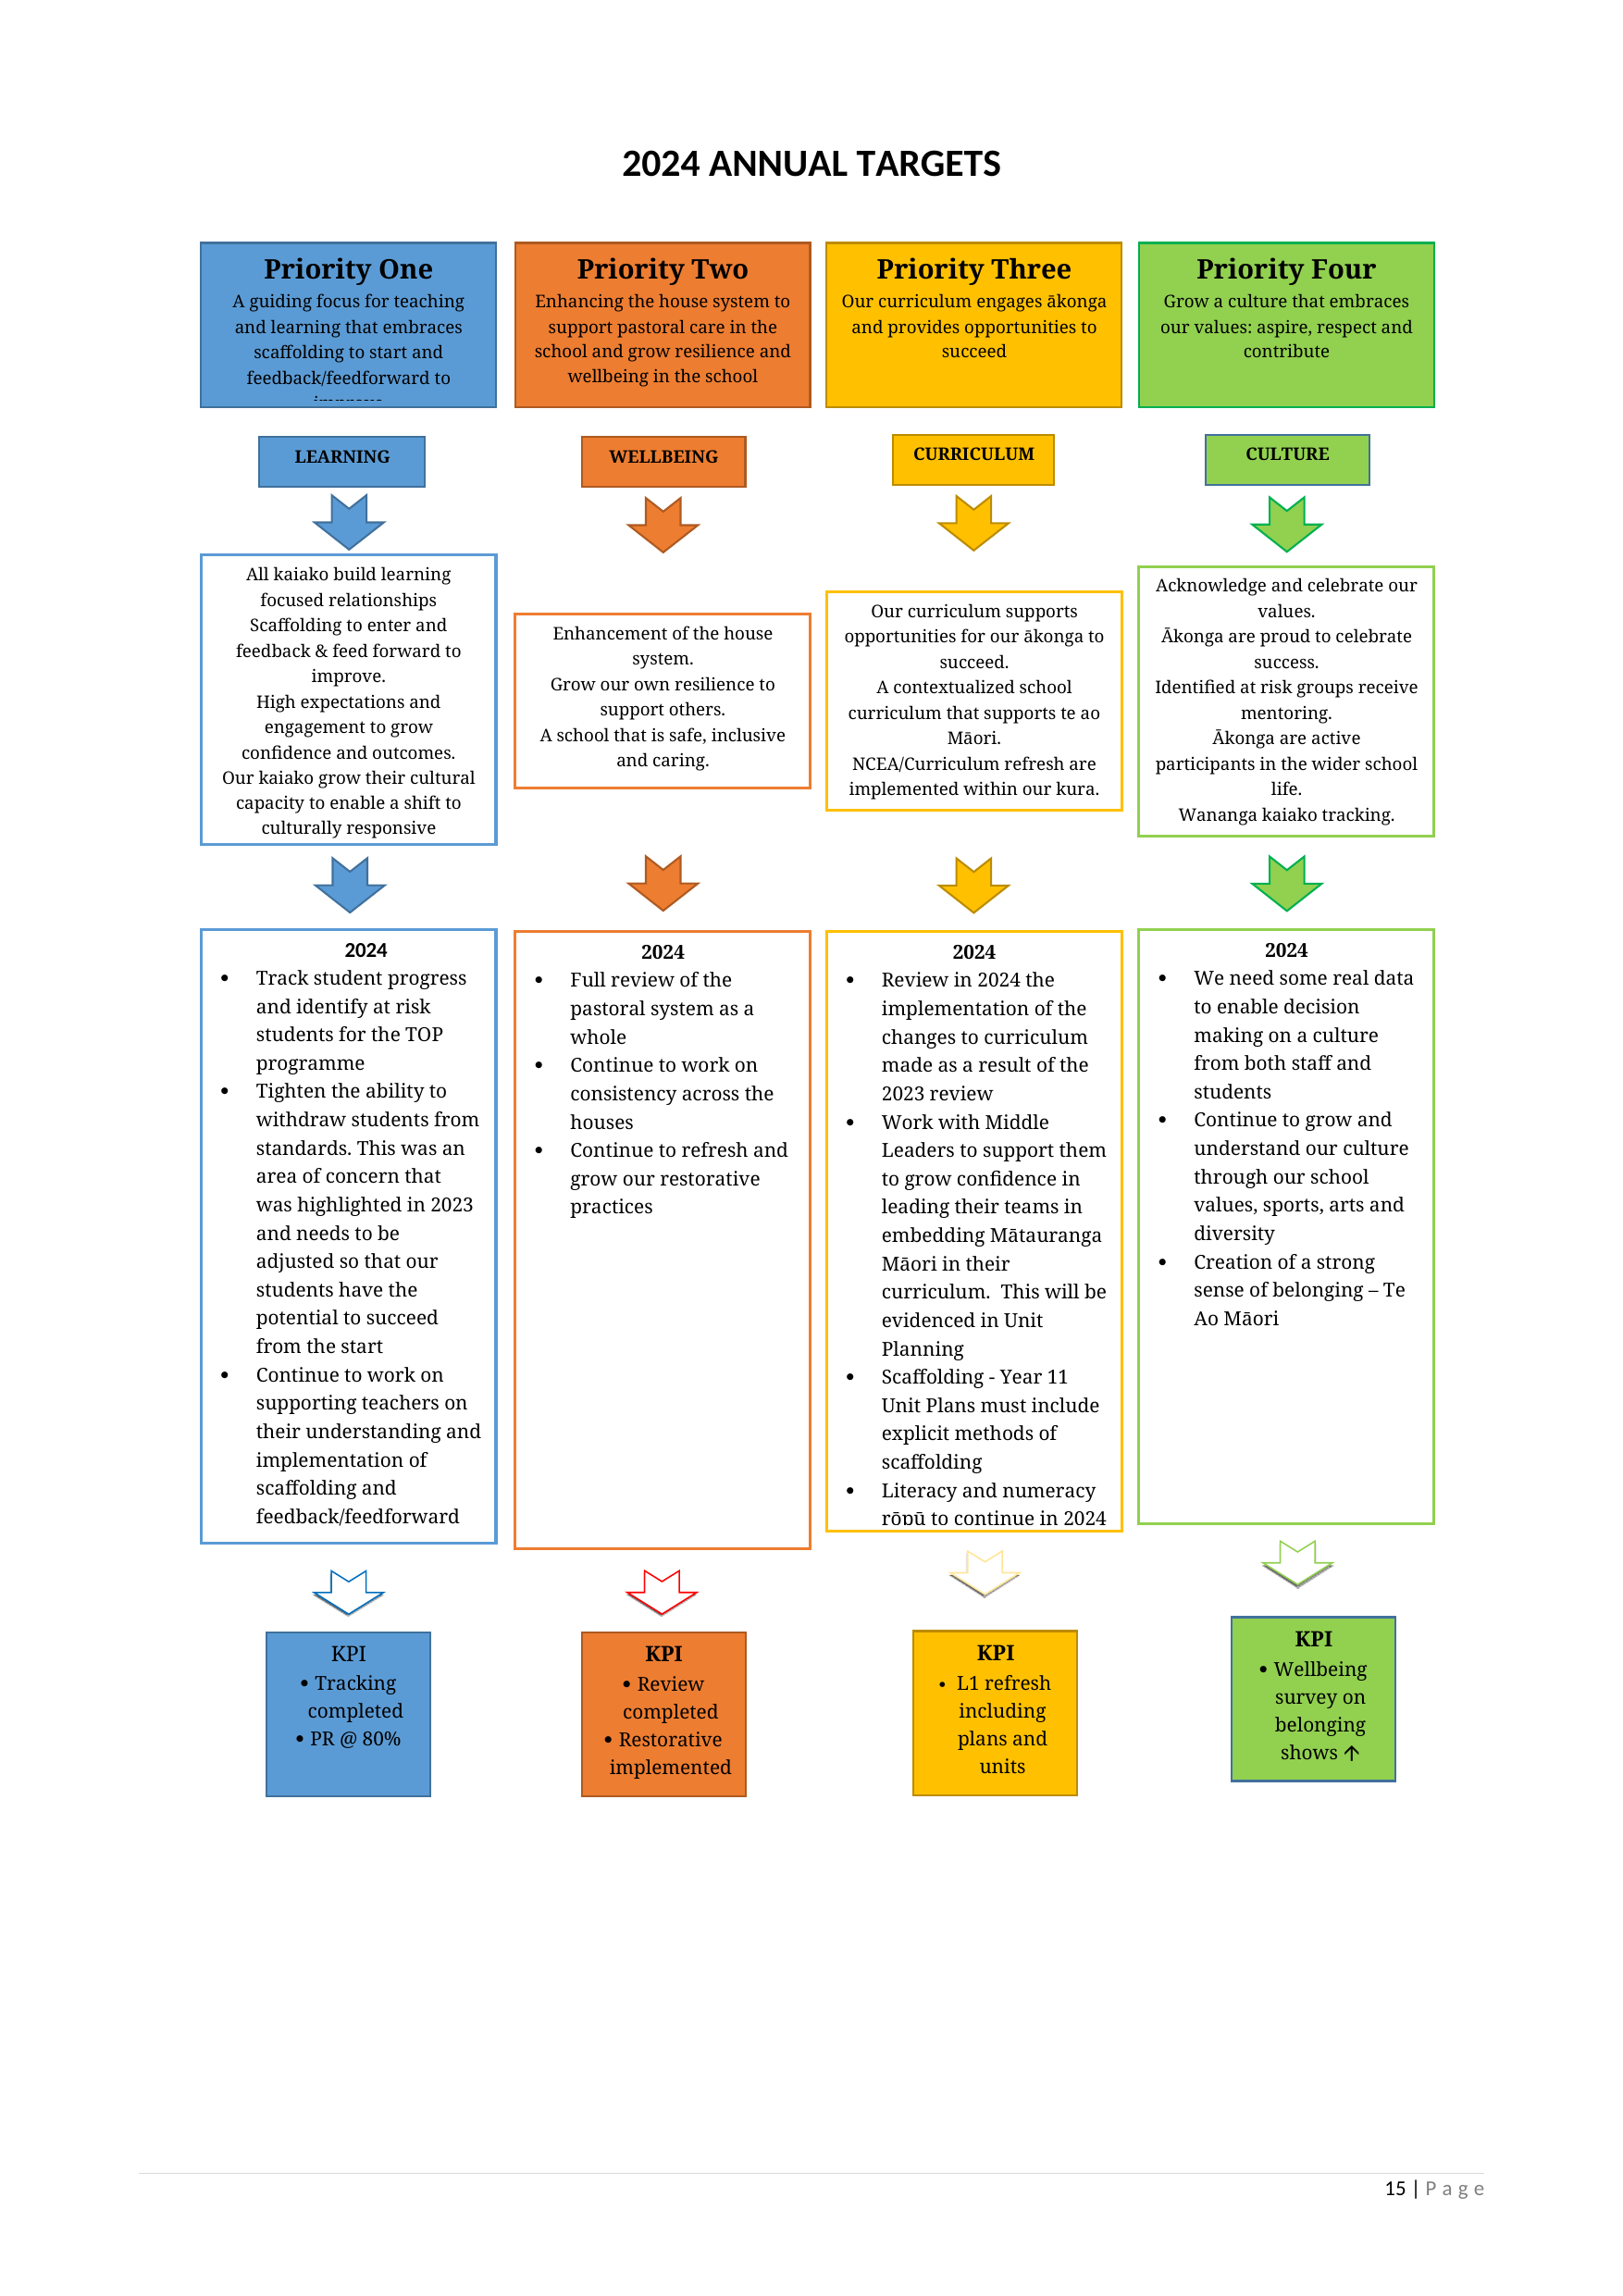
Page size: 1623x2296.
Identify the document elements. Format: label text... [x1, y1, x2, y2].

text 2024 ANNUAL TARGETS [139, 139, 1484, 186]
